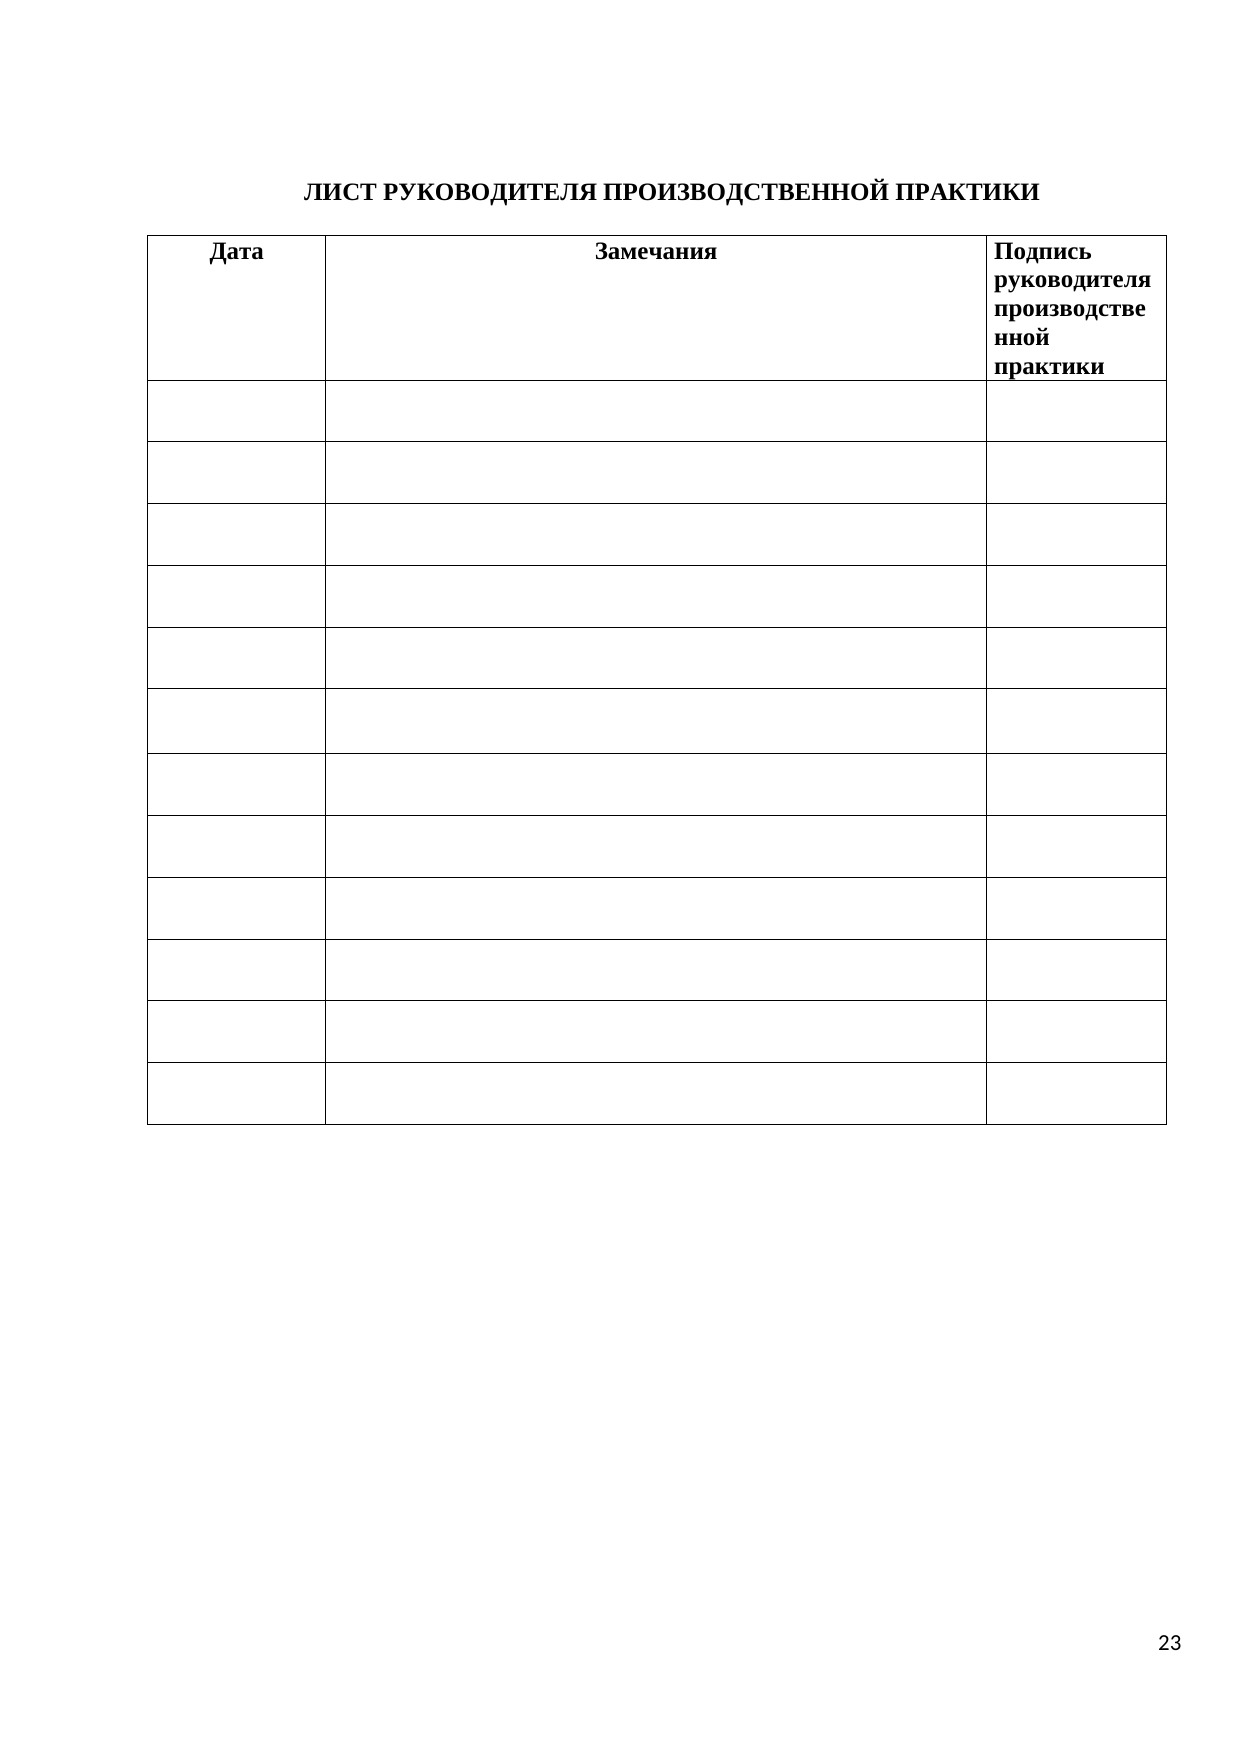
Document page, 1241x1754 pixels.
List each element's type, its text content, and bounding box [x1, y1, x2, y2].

subtitle ЛИСТ РУКОВОДИТЕЛЯ ПРОИЗВОДСТВЕННОЙ ПРАКТИКИ [162, 177, 1181, 206]
table_cell [148, 1063, 325, 1124]
table_cell [987, 878, 1166, 938]
table_cell [987, 940, 1166, 1000]
table_cell [326, 442, 986, 503]
table_cell [148, 878, 325, 938]
table_header Дата [148, 236, 325, 379]
table_cell [326, 1001, 986, 1062]
table_cell [148, 754, 325, 815]
table_cell [148, 689, 325, 753]
table_cell [326, 878, 986, 938]
table_cell [987, 1063, 1166, 1124]
table_cell [987, 754, 1166, 815]
table_cell [326, 1063, 986, 1124]
table_cell [987, 504, 1166, 565]
table_cell [987, 381, 1166, 441]
table_cell [987, 689, 1166, 753]
table_cell [326, 381, 986, 441]
table_cell [148, 504, 325, 565]
table_cell [987, 816, 1166, 877]
table_header Подпись руководителя производственной практики [987, 236, 1166, 379]
table_cell [326, 628, 986, 688]
table_cell [148, 628, 325, 688]
table_cell [326, 504, 986, 565]
table_cell [326, 566, 986, 627]
table_cell [326, 754, 986, 815]
table_header Замечания [326, 236, 986, 379]
table_cell [987, 442, 1166, 503]
table_cell [987, 566, 1166, 627]
table_cell [148, 442, 325, 503]
table_cell [326, 816, 986, 877]
table_cell [987, 628, 1166, 688]
table_cell [148, 816, 325, 877]
table_cell [148, 381, 325, 441]
table_cell [148, 1001, 325, 1062]
table_cell [987, 1001, 1166, 1062]
table_cell [148, 940, 325, 1000]
table_cell [326, 940, 986, 1000]
table_cell [326, 689, 986, 753]
table_cell [148, 566, 325, 627]
